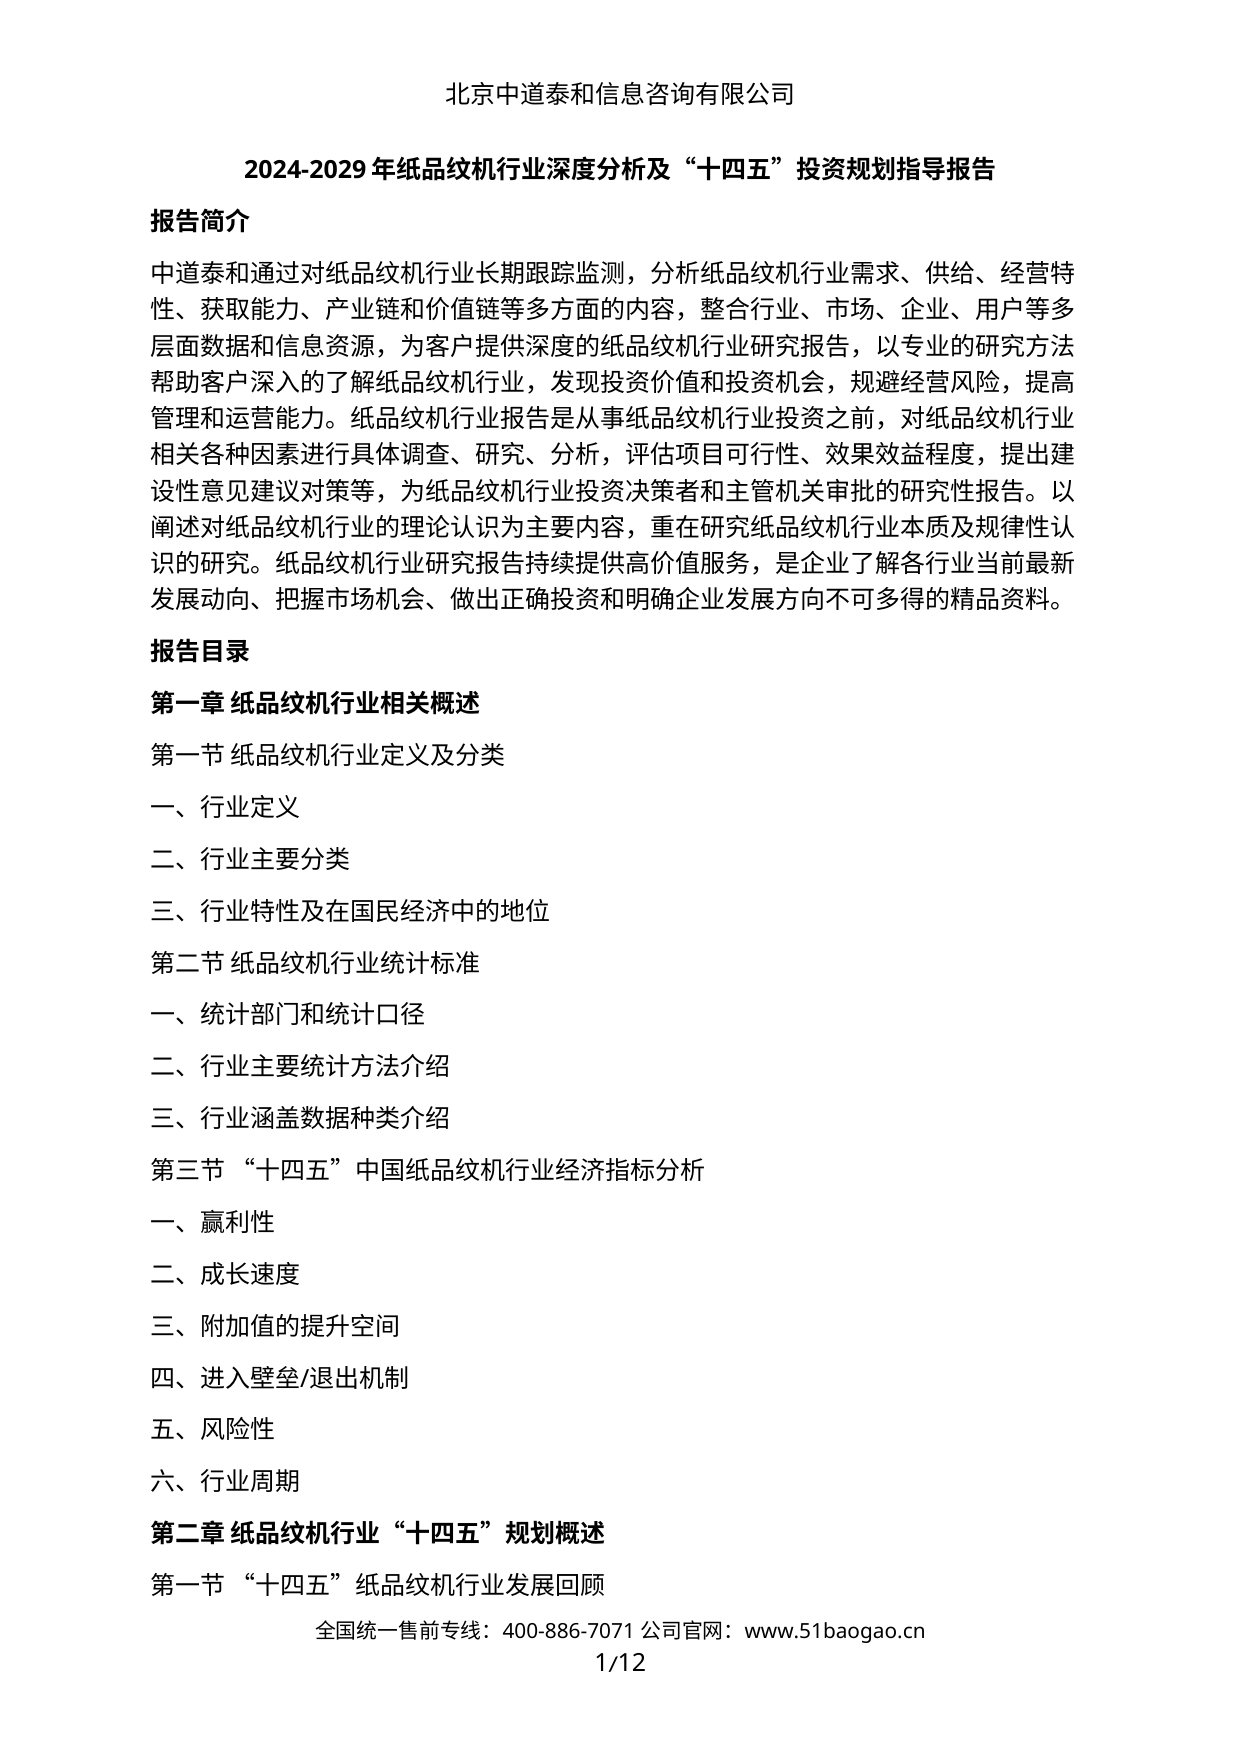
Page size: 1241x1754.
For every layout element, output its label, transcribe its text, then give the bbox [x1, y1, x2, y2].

text 二、行业主要分类 [150, 839, 1090, 876]
text 一、统计部门和统计口径 [150, 995, 1090, 1031]
text 第一章 纸品纹机行业相关概述 [150, 684, 1090, 720]
text 一、赢利性 [150, 1202, 1090, 1239]
text 三、附加值的提升空间 [150, 1306, 1090, 1342]
text 中道泰和通过对纸品纹机行业长期跟踪监测，分析纸品纹机行业需求、供给、经营特性、获取能力、产业链和价值链等多方面的内容，整合行业、市场、企业、用户等多层面数据和信息资源，为客户提供深度的纸品纹机行业研究报告，以专业的研究方法帮助客户深入的了解纸品纹机行业，发现投资价值和投资机会，规避经营风险，提高管理和运营能力。纸品纹机行业报告是从事纸品纹机行业投资之前，对纸品纹机行业相关各种因素进行具体调查、研究、分析，评估项目可行性、效果效益程度，提出建设性意见建议对策等，为纸品纹机行业投资决策者和主管机关审批的研究性报告。以阐述对纸品纹机行业的理论认识为主要内容，重在研究纸品纹机行业本质及规律性认识的研究。纸品纹机行业研究报告持续提供高价值服务，是企业了解各行业当前最新发展动向、把握市场机会、做出正确投资和明确企业发展方向不可多得的精品资料。 [150, 254, 1090, 616]
text 第一节 纸品纹机行业定义及分类 [150, 736, 1090, 772]
text 二、成长速度 [150, 1254, 1090, 1291]
text 二、行业主要统计方法介绍 [150, 1047, 1090, 1083]
text 三、行业涵盖数据种类介绍 [150, 1099, 1090, 1135]
text 报告目录 [150, 632, 1090, 668]
text 第二节 纸品纹机行业统计标准 [150, 943, 1090, 979]
text 三、行业特性及在国民经济中的地位 [150, 891, 1090, 927]
text 一、行业定义 [150, 787, 1090, 824]
text 2024-2029年纸品纹机行业深度分析及“十四五”投资规划指导报告 [150, 150, 1090, 186]
text 第三节 “十四五”中国纸品纹机行业经济指标分析 [150, 1151, 1090, 1187]
text 报告简介 [150, 202, 1090, 238]
text 四、进入壁垒/退出机制 [150, 1358, 1090, 1394]
text 第二章 纸品纹机行业“十四五”规划概述 [150, 1514, 1090, 1550]
text 六、行业周期 [150, 1462, 1090, 1498]
text 五、风险性 [150, 1410, 1090, 1446]
text 第一节 “十四五”纸品纹机行业发展回顾 [150, 1566, 1090, 1602]
